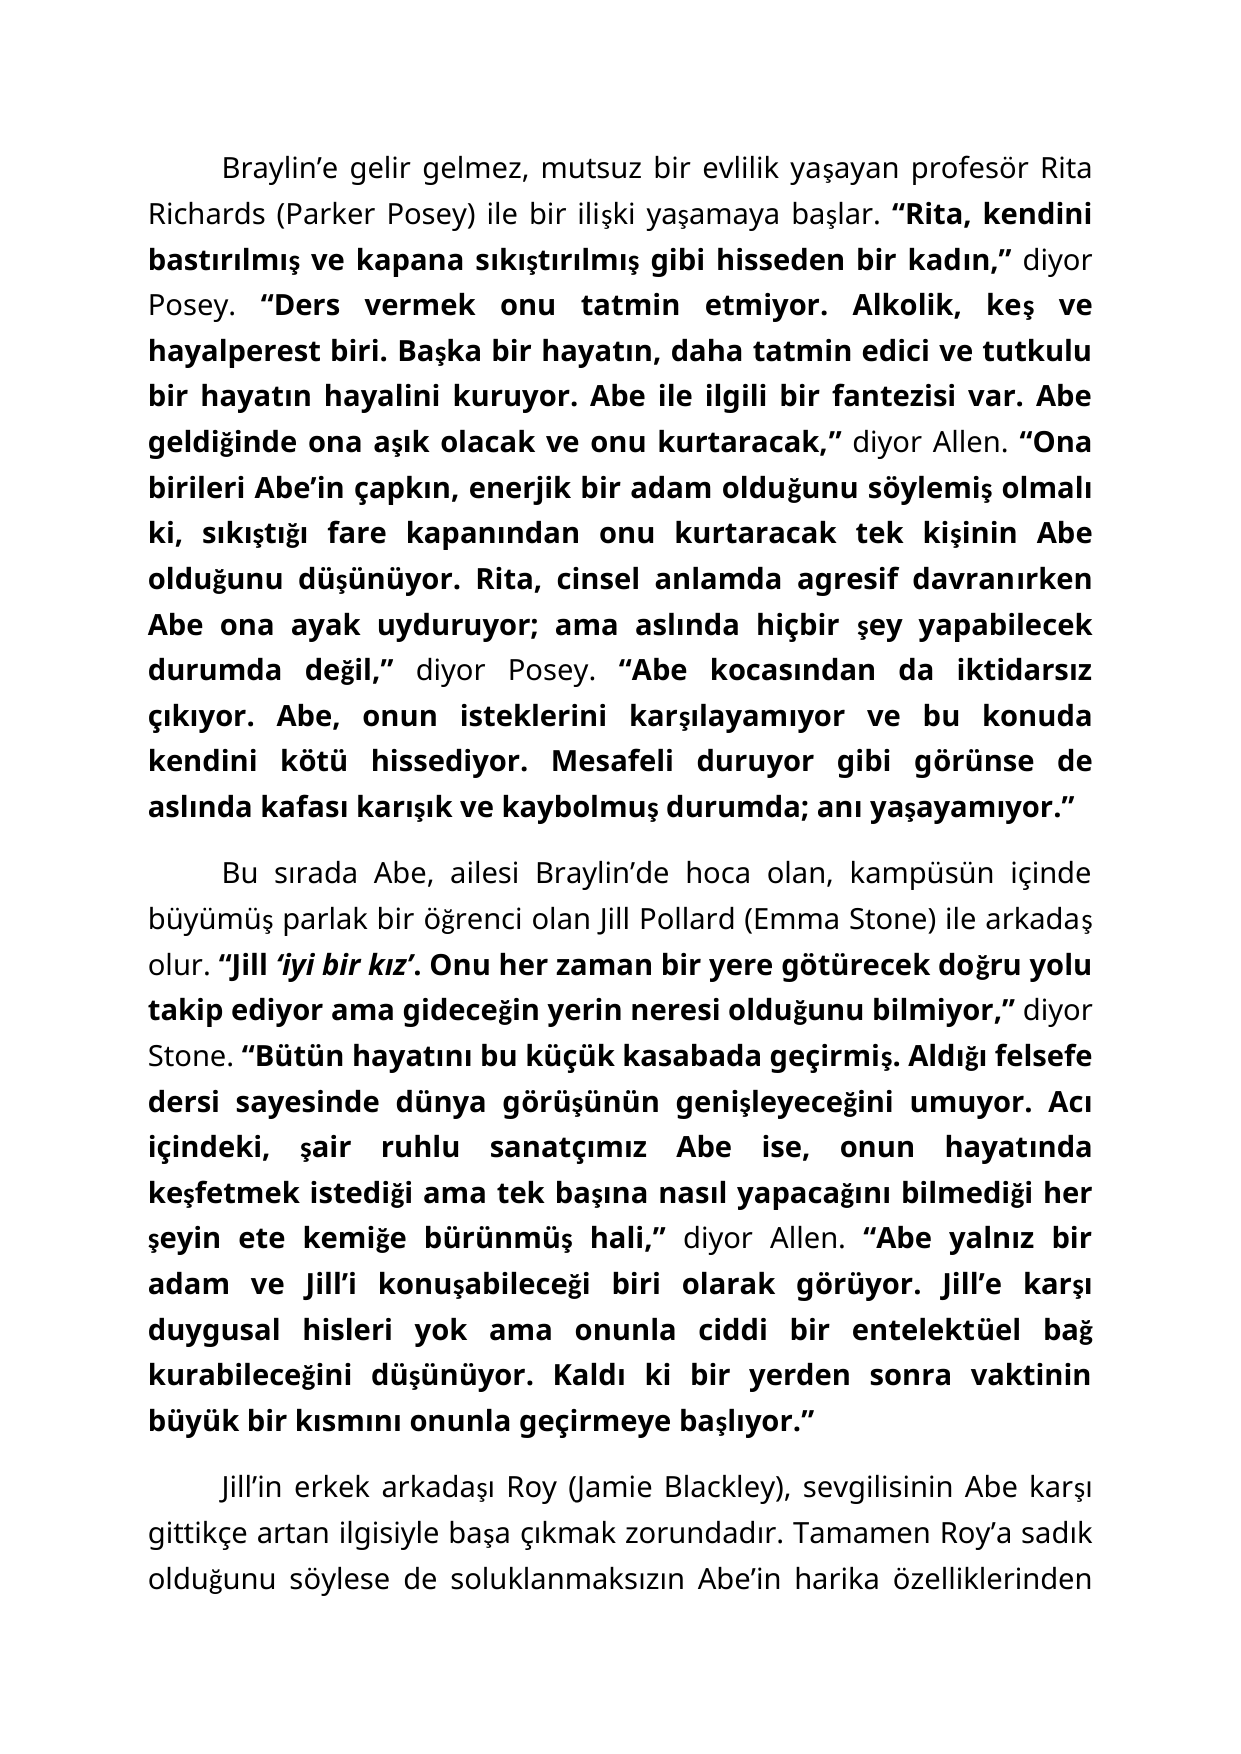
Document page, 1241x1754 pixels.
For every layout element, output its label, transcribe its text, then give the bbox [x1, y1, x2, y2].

text Bu sırada Abe, ailesi Braylin’de hoca olan, kampüsün içinde büyümüş parlak bir öğrenci olan Jill Pollard (Emma Stone) ile arkadaş olur. “Jill ‘iyi bir kız’. Onu her zaman bir yere götürecek doğru yolu takip ediyor ama gideceğin yerin neresi olduğunu bilmiyor,” diyor Stone. “Bütün hayatını bu küçük kasabada geçirmiş. Aldığı felsefe dersi sayesinde dünya görüşünün genişleyeceğini umuyor. Acı içindeki, şair ruhlu sanatçımız Abe ise, onun hayatında keşfetmek istediği ama tek başına nasıl yapacağını bilmediği her şeyin ete kemiğe bürünmüş hali,” diyor Allen. “Abe yalnız bir adam ve Jill’i konuşabileceği biri olarak görüyor. Jill’e karşı duygusal hisleri yok ama onunla ciddi bir entelektüel bağ kurabileceğini düşünüyor. Kaldı ki bir yerden sonra vaktinin büyük bir kısmını onunla geçirmeye başlıyor.” [148, 853, 1093, 1440]
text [148, 1467, 1093, 1598]
text Braylin’e gelir gelmez, mutsuz bir evlilik yaşayan profesör Rita Richards (Parker Posey) ile bir ilişki yaşamaya başlar. “Rita, kendini bastırılmış ve kapana sıkıştırılmış gibi hisseden bir kadın,” diyor Posey. “Ders vermek onu tatmin etmiyor. Alkolik, keş ve hayalperest biri. Başka bir hayatın, daha tatmin edici ve tutkulu bir hayatın hayalini kuruyor. Abe ile ilgili bir fantezisi var. Abe geldiğinde ona aşık olacak ve onu kurtaracak,” diyor Allen. “Ona birileri Abe’in çapkın, enerjik bir adam olduğunu söylemiş olmalı ki, sıkıştığı fare kapanından onu kurtaracak tek kişinin Abe olduğunu düşünüyor. Rita, cinsel anlamda agresif davranırken Abe ona ayak uyduruyor; ama aslında hiçbir şey yapabilecek durumda değil,” diyor Posey. “Abe kocasından da iktidarsız çıkıyor. Abe, onun isteklerini karşılayamıyor ve bu konuda kendini kötü hissediyor. Mesafeli duruyor gibi görünse de aslında kafası karışık ve kaybolmuş durumda; anı yaşayamıyor.” [148, 148, 1093, 826]
